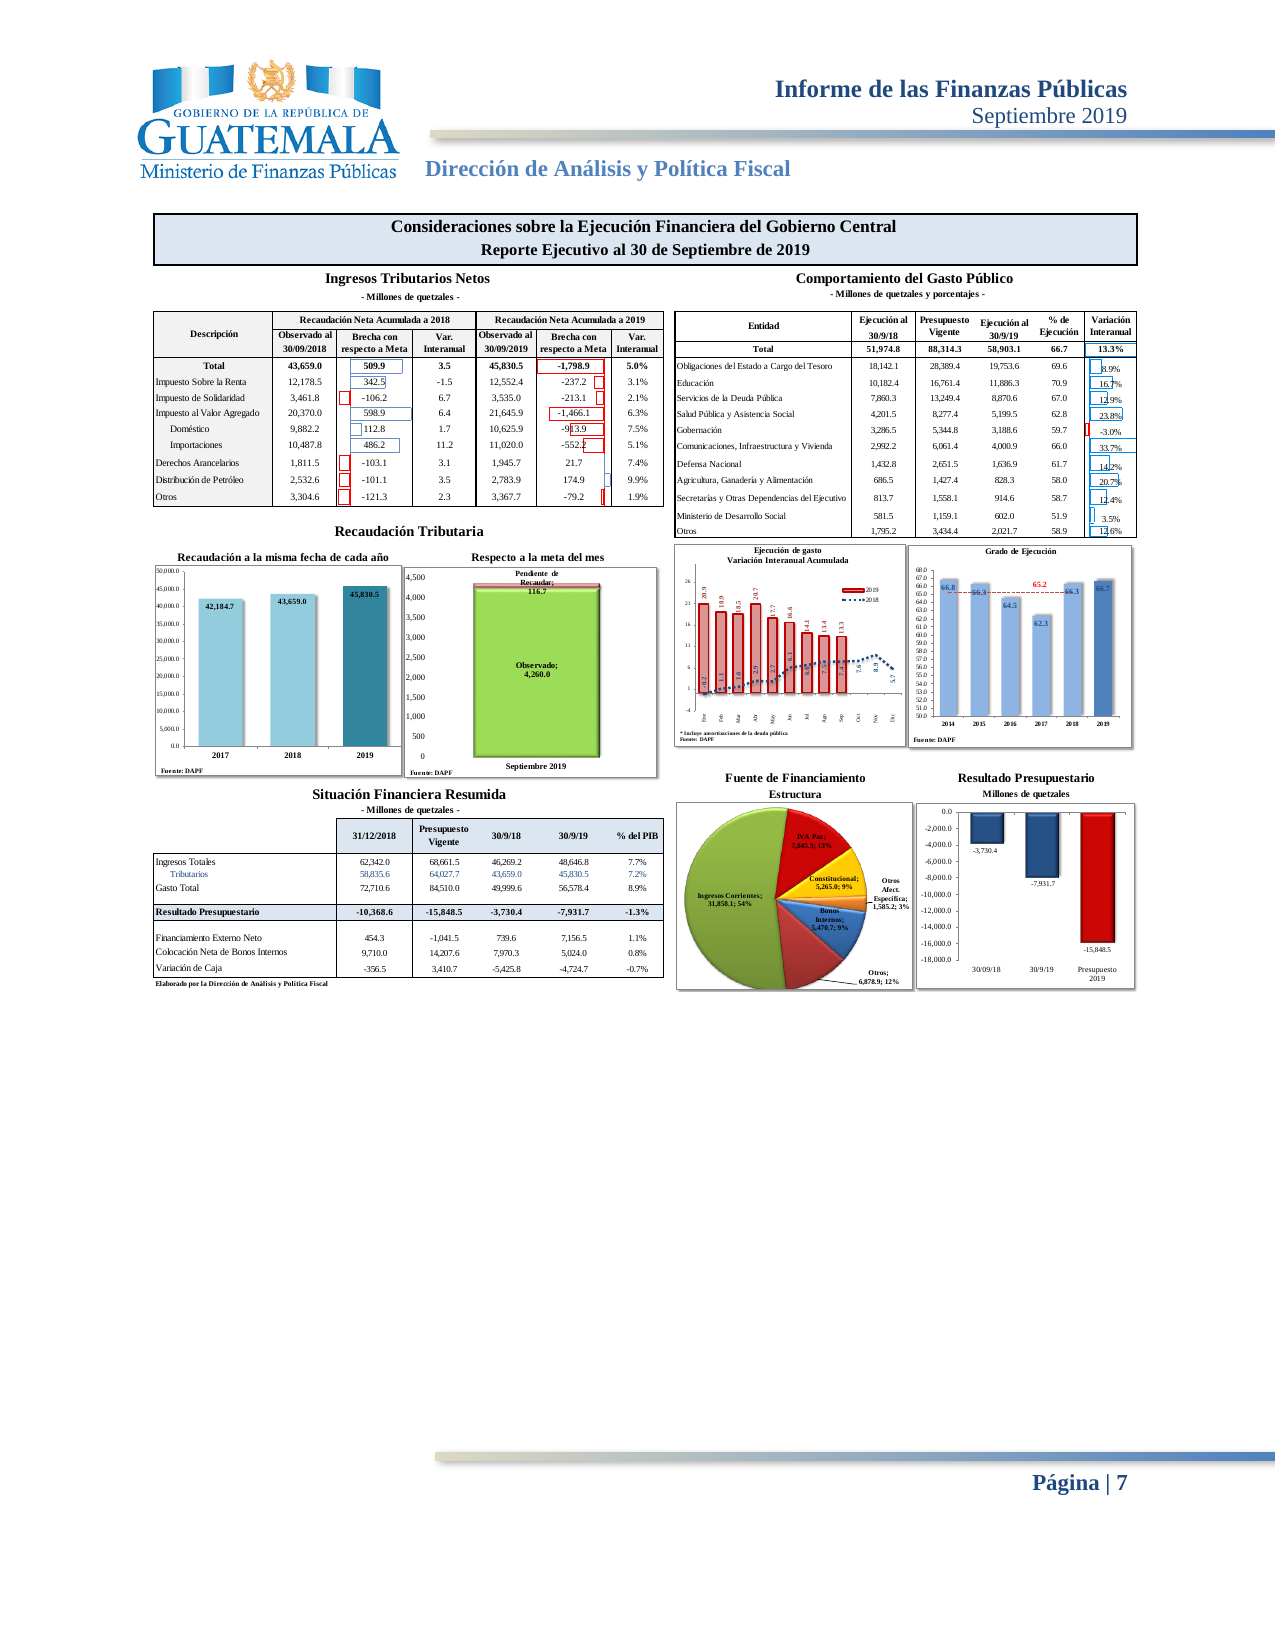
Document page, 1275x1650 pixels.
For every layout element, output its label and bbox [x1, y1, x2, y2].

picture [133, 46, 413, 197]
